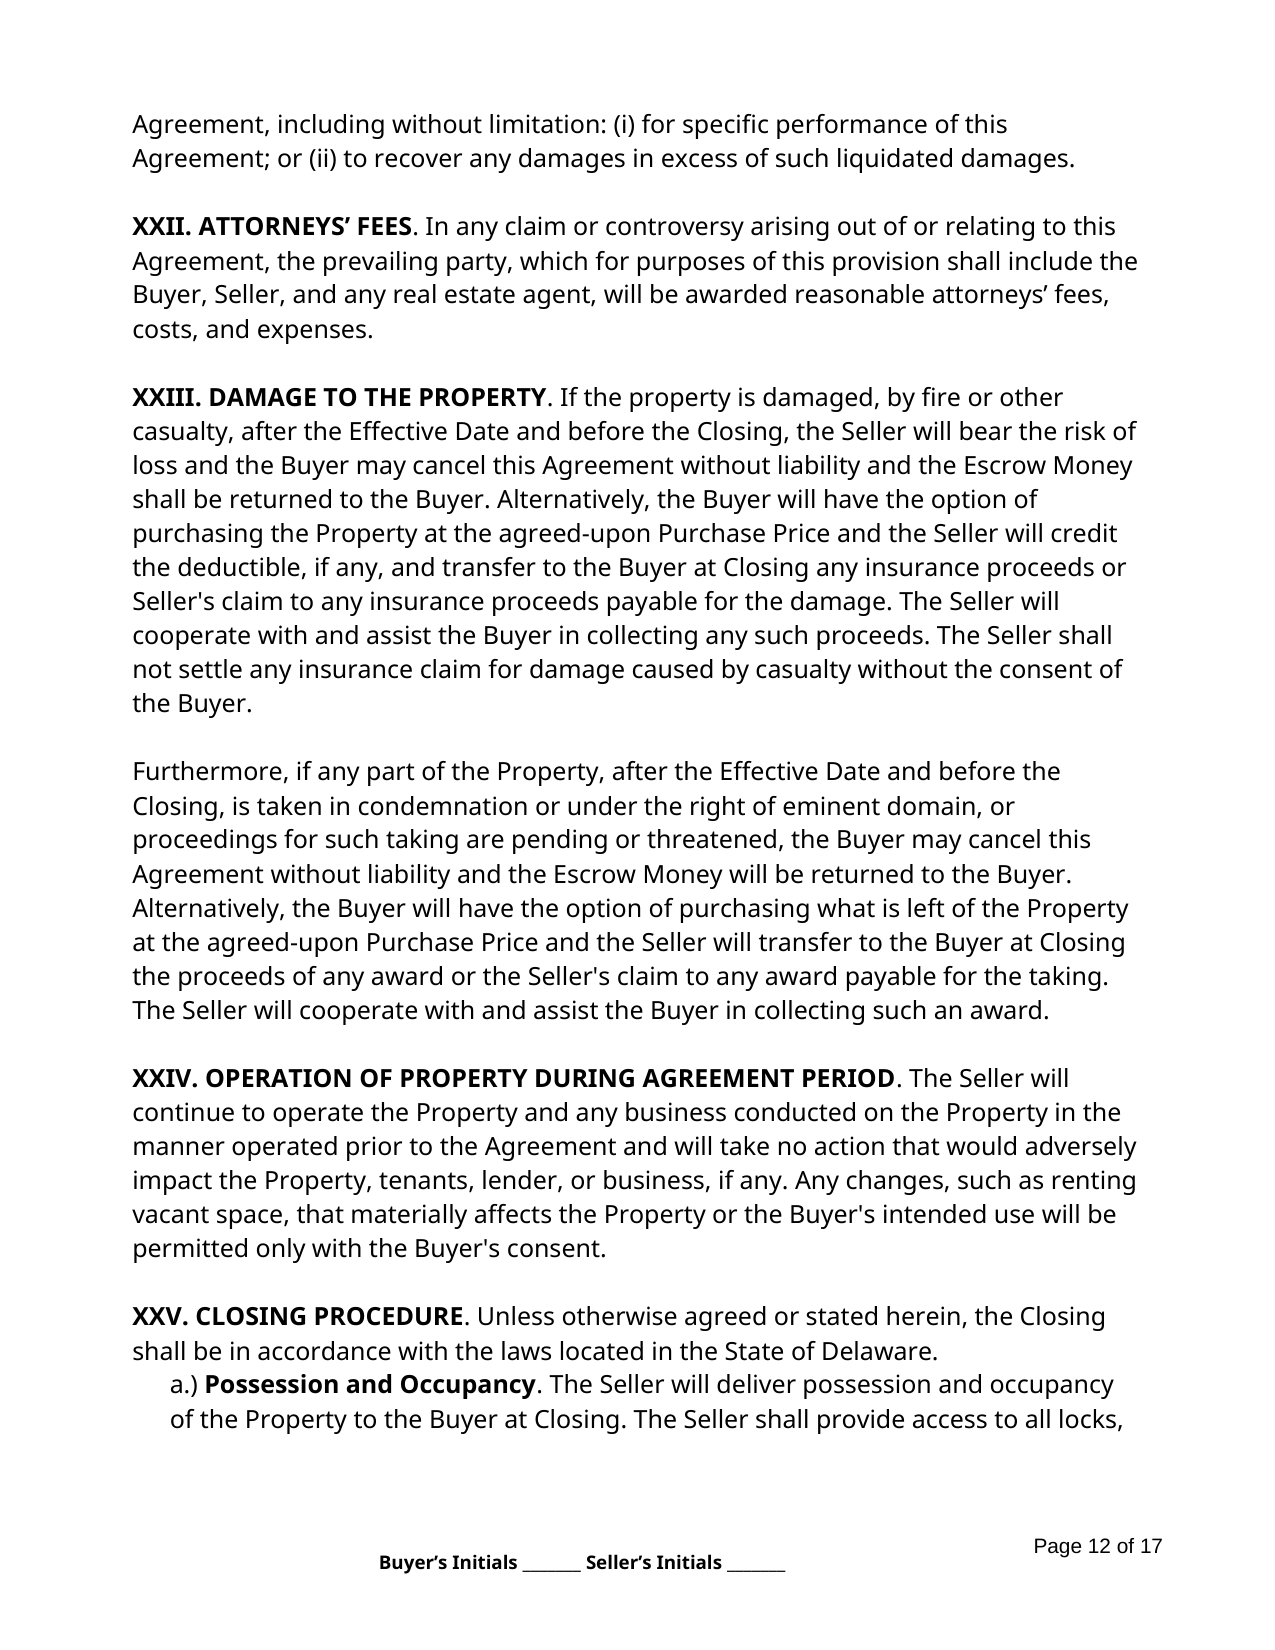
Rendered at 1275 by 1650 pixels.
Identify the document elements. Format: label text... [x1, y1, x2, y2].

text Furthermore, if any part of the Property, after the Effective Date and before the Closing, is taken in condemnation or under the right of eminent domain, or proceedings for such taking are pending or threatened, the Buyer may cancel this Agreement without liability and the Escrow Money will be returned to the Buyer. Alternatively, the Buyer will have the option of purchasing what is left of the Property at the agreed-upon Purchase Price and the Seller will transfer to the Buyer at Closing the proceeds of any award or the Seller's claim to any award payable for the taking. The Seller will cooperate with and assist the Buyer in collecting such an award. [132, 754, 1143, 1027]
text XXII. ATTORNEYS’ FEES. In any claim or controversy arising out of or relating to this Agreement, the prevailing party, which for purposes of this provision shall include the Buyer, Seller, and any real estate agent, will be awarded reasonable attorneys’ fees, costs, and expenses. [132, 209, 1143, 345]
text XXIII. DAMAGE TO THE PROPERTY. If the property is damaged, by fire or other casualty, after the Effective Date and before the Closing, the Seller will bear the risk of loss and the Buyer may cancel this Agreement without liability and the Escrow Money shall be returned to the Buyer. Alternatively, the Buyer will have the option of purchasing the Property at the agreed-upon Purchase Price and the Seller will credit the deductible, if any, and transfer to the Buyer at Closing any insurance proceeds or Seller's claim to any insurance proceeds payable for the damage. The Seller will cooperate with and assist the Buyer in collecting any such proceeds. The Seller shall not settle any insurance claim for damage caused by casualty without the consent of the Buyer. [132, 379, 1143, 720]
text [132, 107, 1143, 175]
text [169, 1367, 1143, 1435]
text XXIV. OPERATION OF PROPERTY DURING AGREEMENT PERIOD. The Seller will continue to operate the Property and any business conducted on the Property in the manner operated prior to the Agreement and will take no action that would adversely impact the Property, tenants, lender, or business, if any. Any changes, such as renting vacant space, that materially affects the Property or the Buyer's intended use will be permitted only with the Buyer's consent. [132, 1061, 1143, 1265]
text XXV. CLOSING PROCEDURE. Unless otherwise agreed or stated herein, the Closing shall be in accordance with the laws located in the State of Delaware. [132, 1299, 1143, 1367]
